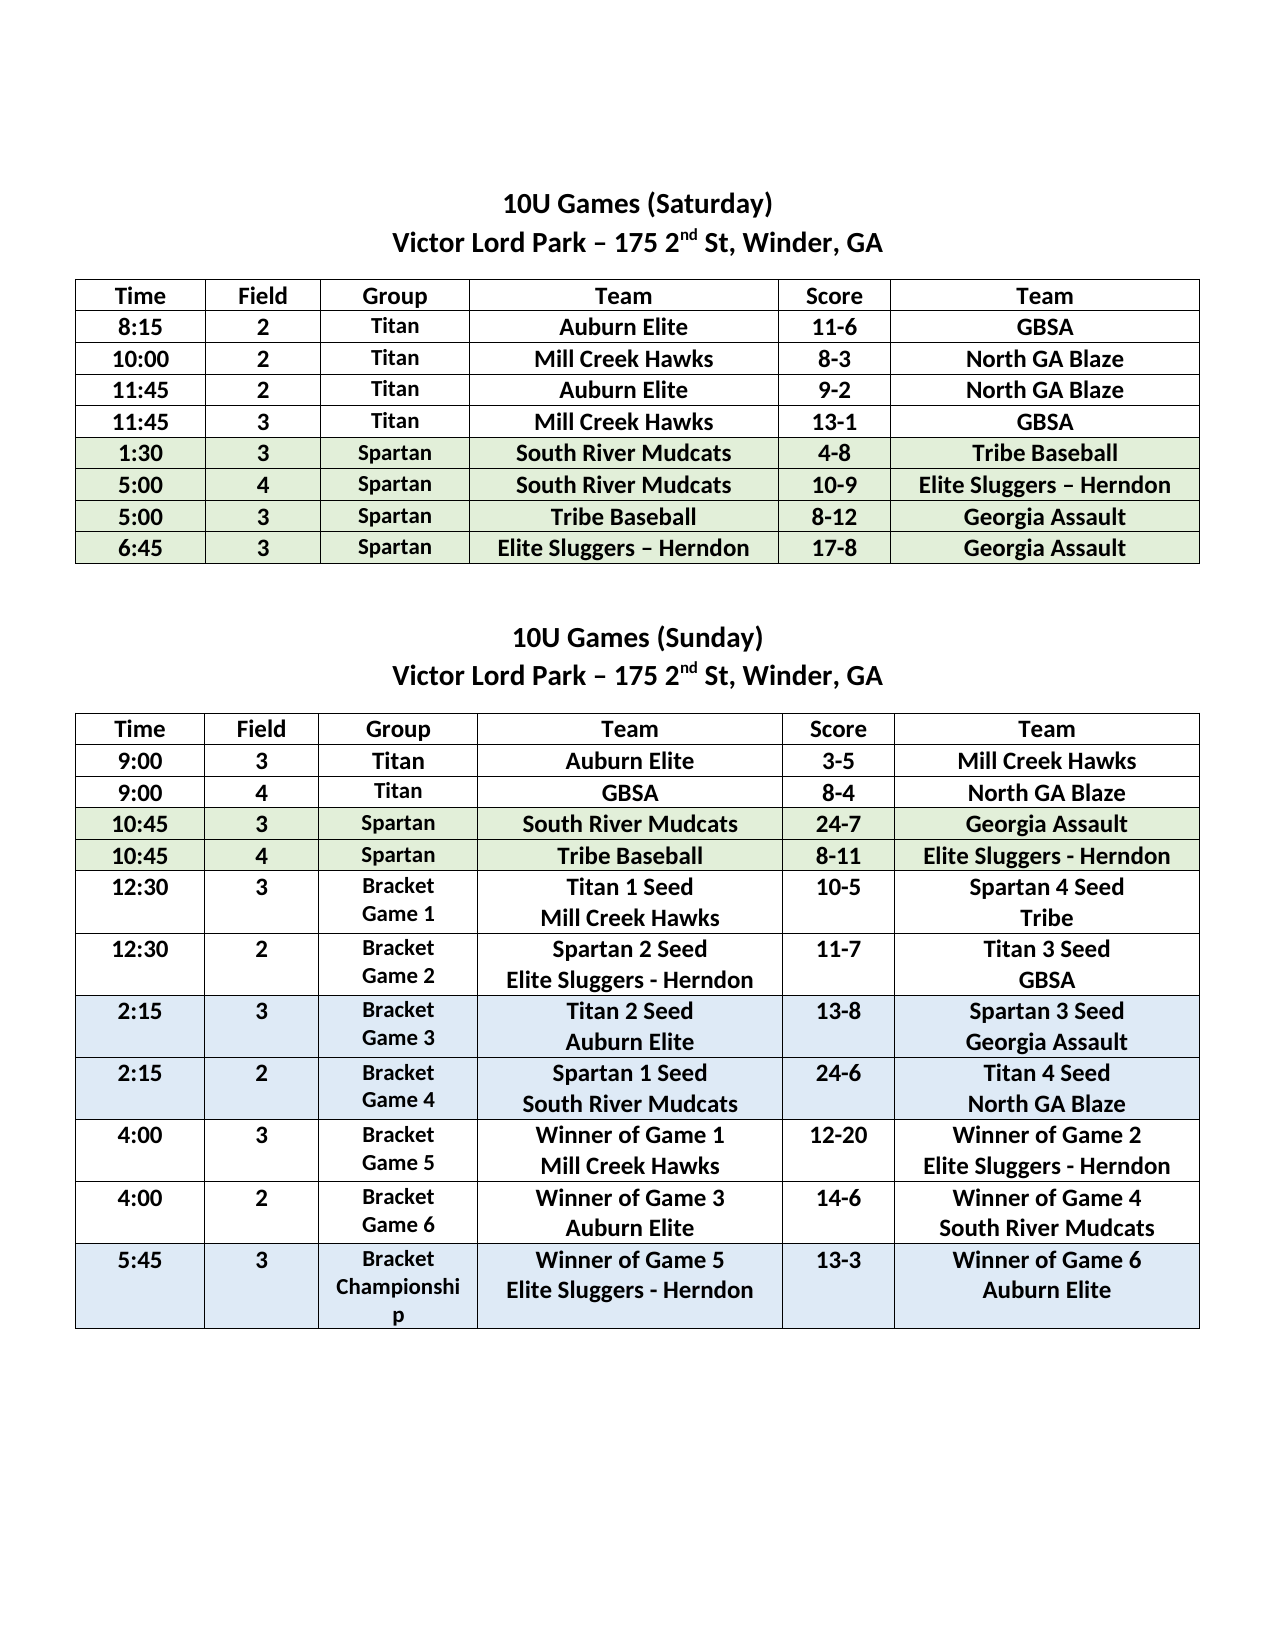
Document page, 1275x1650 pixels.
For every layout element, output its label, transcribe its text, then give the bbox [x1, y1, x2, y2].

table_cell Bracket Game 6 [319, 1182, 477, 1243]
table_cell 24-6 [783, 1058, 894, 1119]
table_cell Titan 4 Seed North GA Blaze [895, 1058, 1199, 1119]
table_cell 3 [205, 808, 318, 839]
table_cell Spartan 2 Seed Elite Sluggers - Herndon [478, 934, 782, 994]
table_cell 4:00 [76, 1120, 204, 1181]
table_cell 14-6 [783, 1182, 894, 1243]
table_cell South River Mudcats [470, 469, 778, 500]
table_cell 2:15 [76, 1058, 204, 1119]
table_header Group [321, 280, 469, 310]
table_cell Titan [321, 343, 469, 373]
table_cell 8-3 [779, 343, 890, 373]
table_cell 13-3 [783, 1244, 894, 1328]
table_cell 2 [205, 1182, 318, 1243]
table_cell 1:30 [76, 438, 205, 468]
table_cell 13-8 [783, 996, 894, 1057]
table_cell Spartan [321, 532, 469, 563]
table_cell 11:45 [76, 375, 205, 405]
table_cell 10-9 [779, 469, 890, 500]
text 10U Games (Sunday) Victor Lord Park – 175 2nd St, Winder, GA [75, 619, 1200, 693]
table_cell 3 [206, 501, 320, 531]
table_cell 3 [205, 745, 318, 776]
table_cell 12-20 [783, 1120, 894, 1181]
table_cell GBSA [891, 311, 1199, 342]
table_cell North GA Blaze [891, 375, 1199, 405]
table_cell Winner of Game 6 Auburn Elite [895, 1244, 1199, 1328]
table_cell Titan [321, 311, 469, 342]
table_cell Winner of Game 2 Elite Sluggers - Herndon [895, 1120, 1199, 1181]
table_header Time [76, 280, 205, 310]
table_header Field [206, 280, 320, 310]
table_header Time [76, 714, 204, 744]
table_cell Bracket Game 1 [319, 871, 477, 932]
table_cell 10-5 [783, 871, 894, 932]
table_cell Mill Creek Hawks [470, 343, 778, 373]
table_header Score [779, 280, 890, 310]
table_cell 9-2 [779, 375, 890, 405]
table_cell Titan [319, 745, 477, 776]
table_cell Titan 1 Seed Mill Creek Hawks [478, 871, 782, 932]
table_cell 2 [206, 375, 320, 405]
table_cell 17-8 [779, 532, 890, 563]
table_cell South River Mudcats [478, 808, 782, 839]
table_cell Winner of Game 4 South River Mudcats [895, 1182, 1199, 1243]
table_cell 24-7 [783, 808, 894, 839]
table_cell Georgia Assault [895, 808, 1199, 839]
table_cell North GA Blaze [895, 777, 1199, 807]
table_cell 13-1 [779, 406, 890, 437]
table_cell 8:15 [76, 311, 205, 342]
table_header Team [891, 280, 1199, 310]
table_cell 3 [206, 438, 320, 468]
table_cell Spartan [319, 840, 477, 870]
table_cell 11-7 [783, 934, 894, 994]
table_cell 5:00 [76, 501, 205, 531]
text 10U Games (Saturday) Victor Lord Park – 175 2nd St, Winder, GA [75, 185, 1200, 259]
table_cell Mill Creek Hawks [895, 745, 1199, 776]
table_cell 2:15 [76, 996, 204, 1057]
table_cell 4:00 [76, 1182, 204, 1243]
table_cell 2 [205, 1058, 318, 1119]
table_cell Auburn Elite [478, 745, 782, 776]
table_cell Elite Sluggers – Herndon [891, 469, 1199, 500]
table_cell 10:00 [76, 343, 205, 373]
table_cell 12:30 [76, 934, 204, 994]
table_cell Mill Creek Hawks [470, 406, 778, 437]
table_cell 4 [205, 840, 318, 870]
table_header Team [895, 714, 1199, 744]
table_cell Spartan [321, 501, 469, 531]
table_cell Winner of Game 1 Mill Creek Hawks [478, 1120, 782, 1181]
table_cell 2 [206, 343, 320, 373]
table_cell 3 [205, 871, 318, 932]
table_cell 2 [206, 311, 320, 342]
table_cell GBSA [478, 777, 782, 807]
table_cell 3 [206, 406, 320, 437]
table_cell Titan 3 Seed GBSA [895, 934, 1199, 994]
table_cell 12:30 [76, 871, 204, 932]
table_cell Bracket Game 5 [319, 1120, 477, 1181]
table_cell North GA Blaze [891, 343, 1199, 373]
table_cell Titan [321, 375, 469, 405]
table_cell Spartan [319, 808, 477, 839]
table_cell 4 [206, 469, 320, 500]
table_cell Bracket Game 3 [319, 996, 477, 1057]
table_cell Winner of Game 5 Elite Sluggers - Herndon [478, 1244, 782, 1328]
table_cell Georgia Assault [891, 501, 1199, 531]
table_cell 3 [205, 996, 318, 1057]
table_header Group [319, 714, 477, 744]
table_cell Auburn Elite [470, 311, 778, 342]
table_cell 3 [205, 1120, 318, 1181]
table_cell South River Mudcats [470, 438, 778, 468]
table_cell 9:00 [76, 777, 204, 807]
table_header Team [470, 280, 778, 310]
table_cell 4 [205, 777, 318, 807]
table_cell 11:45 [76, 406, 205, 437]
table_cell Spartan 1 Seed South River Mudcats [478, 1058, 782, 1119]
table_cell Georgia Assault [891, 532, 1199, 563]
table_cell GBSA [891, 406, 1199, 437]
table_header Score [783, 714, 894, 744]
table_cell Elite Sluggers – Herndon [470, 532, 778, 563]
table_cell Auburn Elite [470, 375, 778, 405]
table_cell Bracket Game 4 [319, 1058, 477, 1119]
table_cell 3 [205, 1244, 318, 1328]
table_cell Titan [319, 777, 477, 807]
table_cell 11-6 [779, 311, 890, 342]
table_cell 10:45 [76, 808, 204, 839]
table_cell Winner of Game 3 Auburn Elite [478, 1182, 782, 1243]
table_header Field [205, 714, 318, 744]
table_cell 5:00 [76, 469, 205, 500]
table_cell Spartan [321, 438, 469, 468]
table_cell Tribe Baseball [470, 501, 778, 531]
table_cell Elite Sluggers - Herndon [895, 840, 1199, 870]
table_cell Tribe Baseball [891, 438, 1199, 468]
table_cell 8-4 [783, 777, 894, 807]
table_cell 3 [206, 532, 320, 563]
table_cell Spartan 4 Seed Tribe [895, 871, 1199, 932]
table_cell Spartan 3 Seed Georgia Assault [895, 996, 1199, 1057]
table_header Team [478, 714, 782, 744]
table_cell Tribe Baseball [478, 840, 782, 870]
table_cell Spartan [321, 469, 469, 500]
table_cell 8-12 [779, 501, 890, 531]
table_cell 6:45 [76, 532, 205, 563]
table_cell 4-8 [779, 438, 890, 468]
table_cell Bracket Championship [319, 1244, 477, 1328]
table_cell 2 [205, 934, 318, 994]
table_cell 9:00 [76, 745, 204, 776]
table_cell Bracket Game 2 [319, 934, 477, 994]
table_cell Titan [321, 406, 469, 437]
table_cell 8-11 [783, 840, 894, 870]
table_cell 10:45 [76, 840, 204, 870]
table_cell 5:45 [76, 1244, 204, 1328]
table_cell Titan 2 Seed Auburn Elite [478, 996, 782, 1057]
table_cell 3-5 [783, 745, 894, 776]
